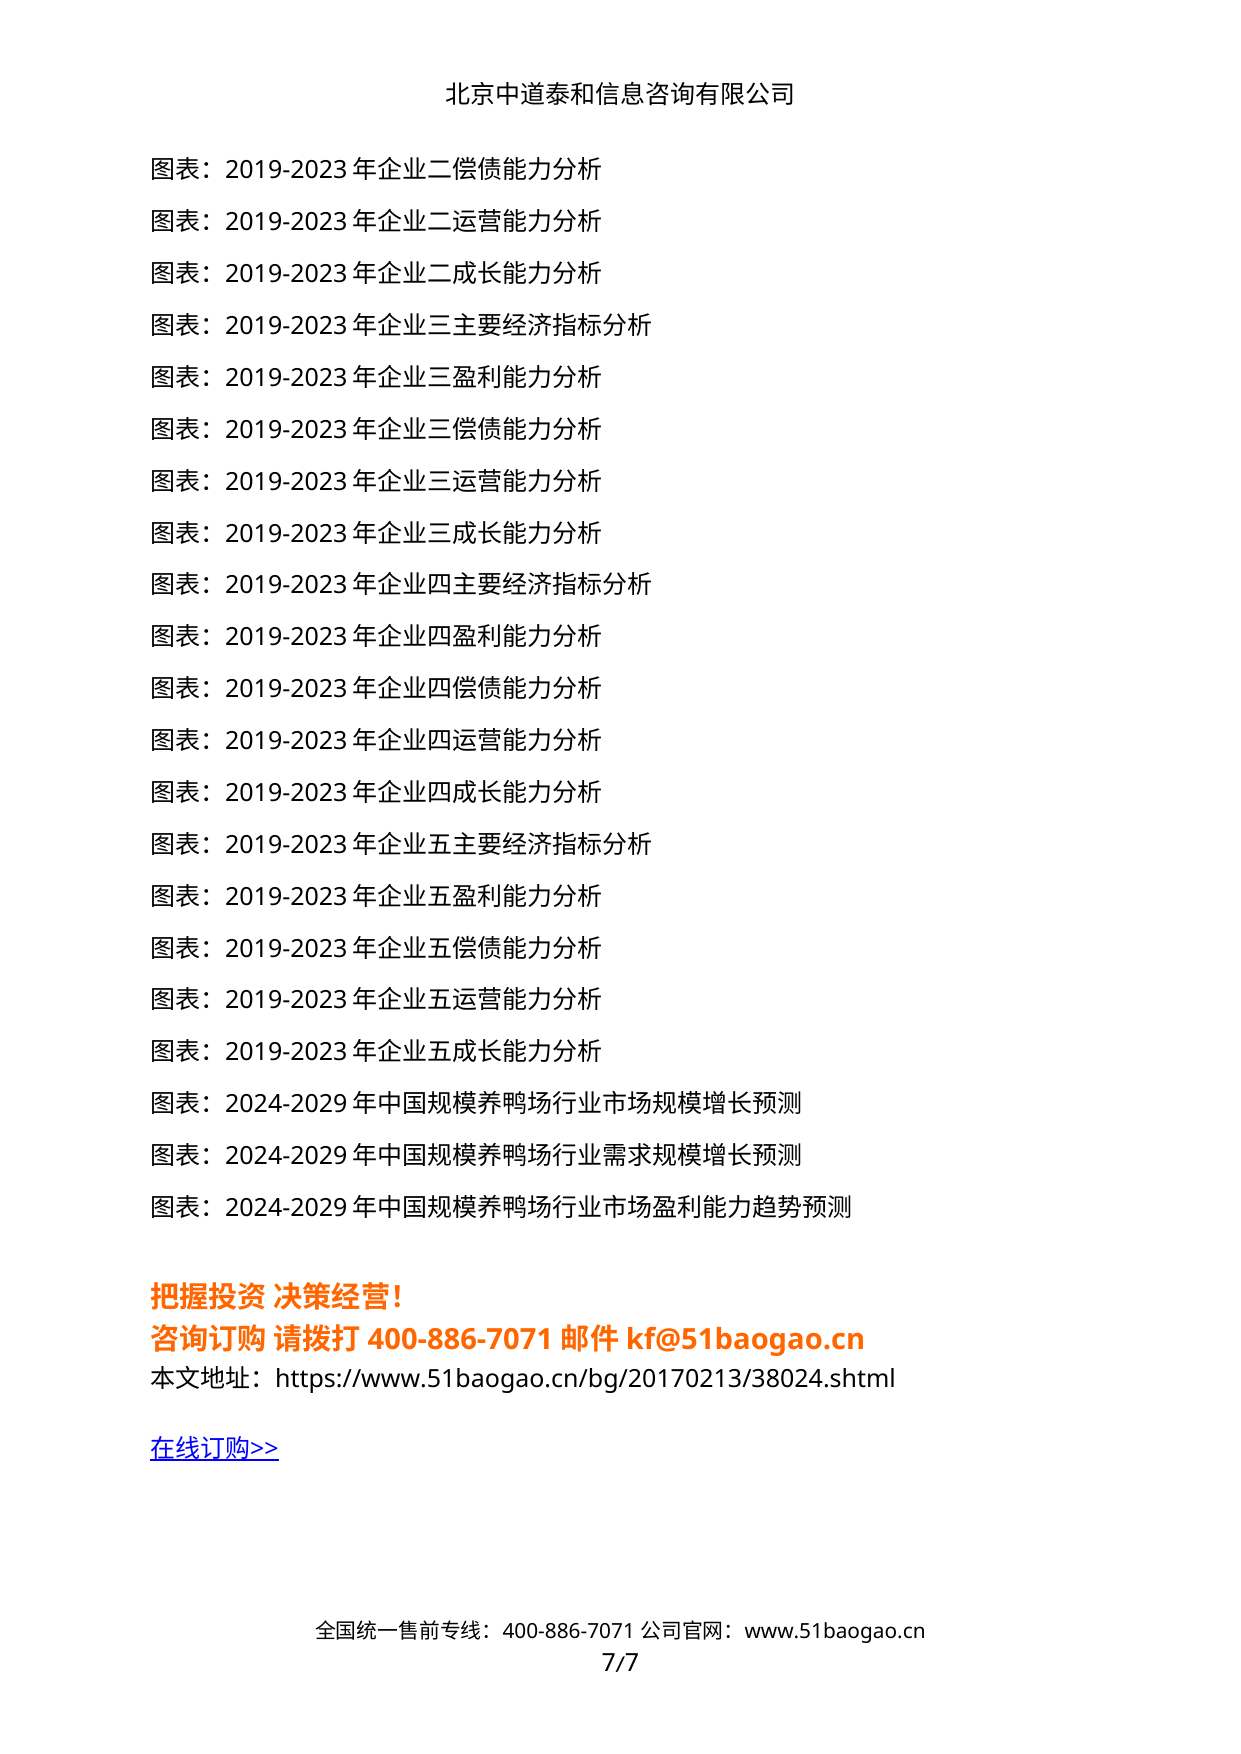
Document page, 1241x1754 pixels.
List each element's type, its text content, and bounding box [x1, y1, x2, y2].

text 图表：2019-2023年企业四偿债能力分析 [150, 669, 1090, 705]
text 图表：2024-2029年中国规模养鸭场行业需求规模增长预测 [150, 1136, 1090, 1172]
text 图表：2019-2023年企业三主要经济指标分析 [150, 306, 1090, 342]
text 图表：2019-2023年企业二运营能力分析 [150, 202, 1090, 238]
text 在线订购>> [150, 1394, 1090, 1465]
text 图表：2019-2023年企业五主要经济指标分析 [150, 824, 1090, 861]
text 把握投资 决策经营！咨询订购 请拨打 400-886-7071 邮件 kf@51baogao.cn本文地址：https://www.51baogao.cn/bg/20170213/38024.shtml [150, 1239, 1090, 1394]
text 图表：2019-2023年企业三运营能力分析 [150, 461, 1090, 497]
text 图表：2024-2029年中国规模养鸭场行业市场规模增长预测 [150, 1084, 1090, 1120]
text 图表：2019-2023年企业三成长能力分析 [150, 513, 1090, 549]
text 图表：2024-2029年中国规模养鸭场行业市场盈利能力趋势预测 [150, 1187, 1090, 1224]
text 图表：2019-2023年企业四成长能力分析 [150, 772, 1090, 809]
text 图表：2019-2023年企业四主要经济指标分析 [150, 565, 1090, 601]
text 图表：2019-2023年企业五成长能力分析 [150, 1032, 1090, 1068]
text 图表：2019-2023年企业五运营能力分析 [150, 980, 1090, 1016]
text 图表：2019-2023年企业四运营能力分析 [150, 721, 1090, 757]
text 图表：2019-2023年企业五盈利能力分析 [150, 876, 1090, 912]
text 图表：2019-2023年企业五偿债能力分析 [150, 928, 1090, 964]
text 图表：2019-2023年企业三盈利能力分析 [150, 357, 1090, 394]
text 图表：2019-2023年企业二偿债能力分析 [150, 150, 1090, 186]
text 图表：2019-2023年企业三偿债能力分析 [150, 409, 1090, 446]
text 图表：2019-2023年企业二成长能力分析 [150, 254, 1090, 290]
text 图表：2019-2023年企业四盈利能力分析 [150, 617, 1090, 653]
